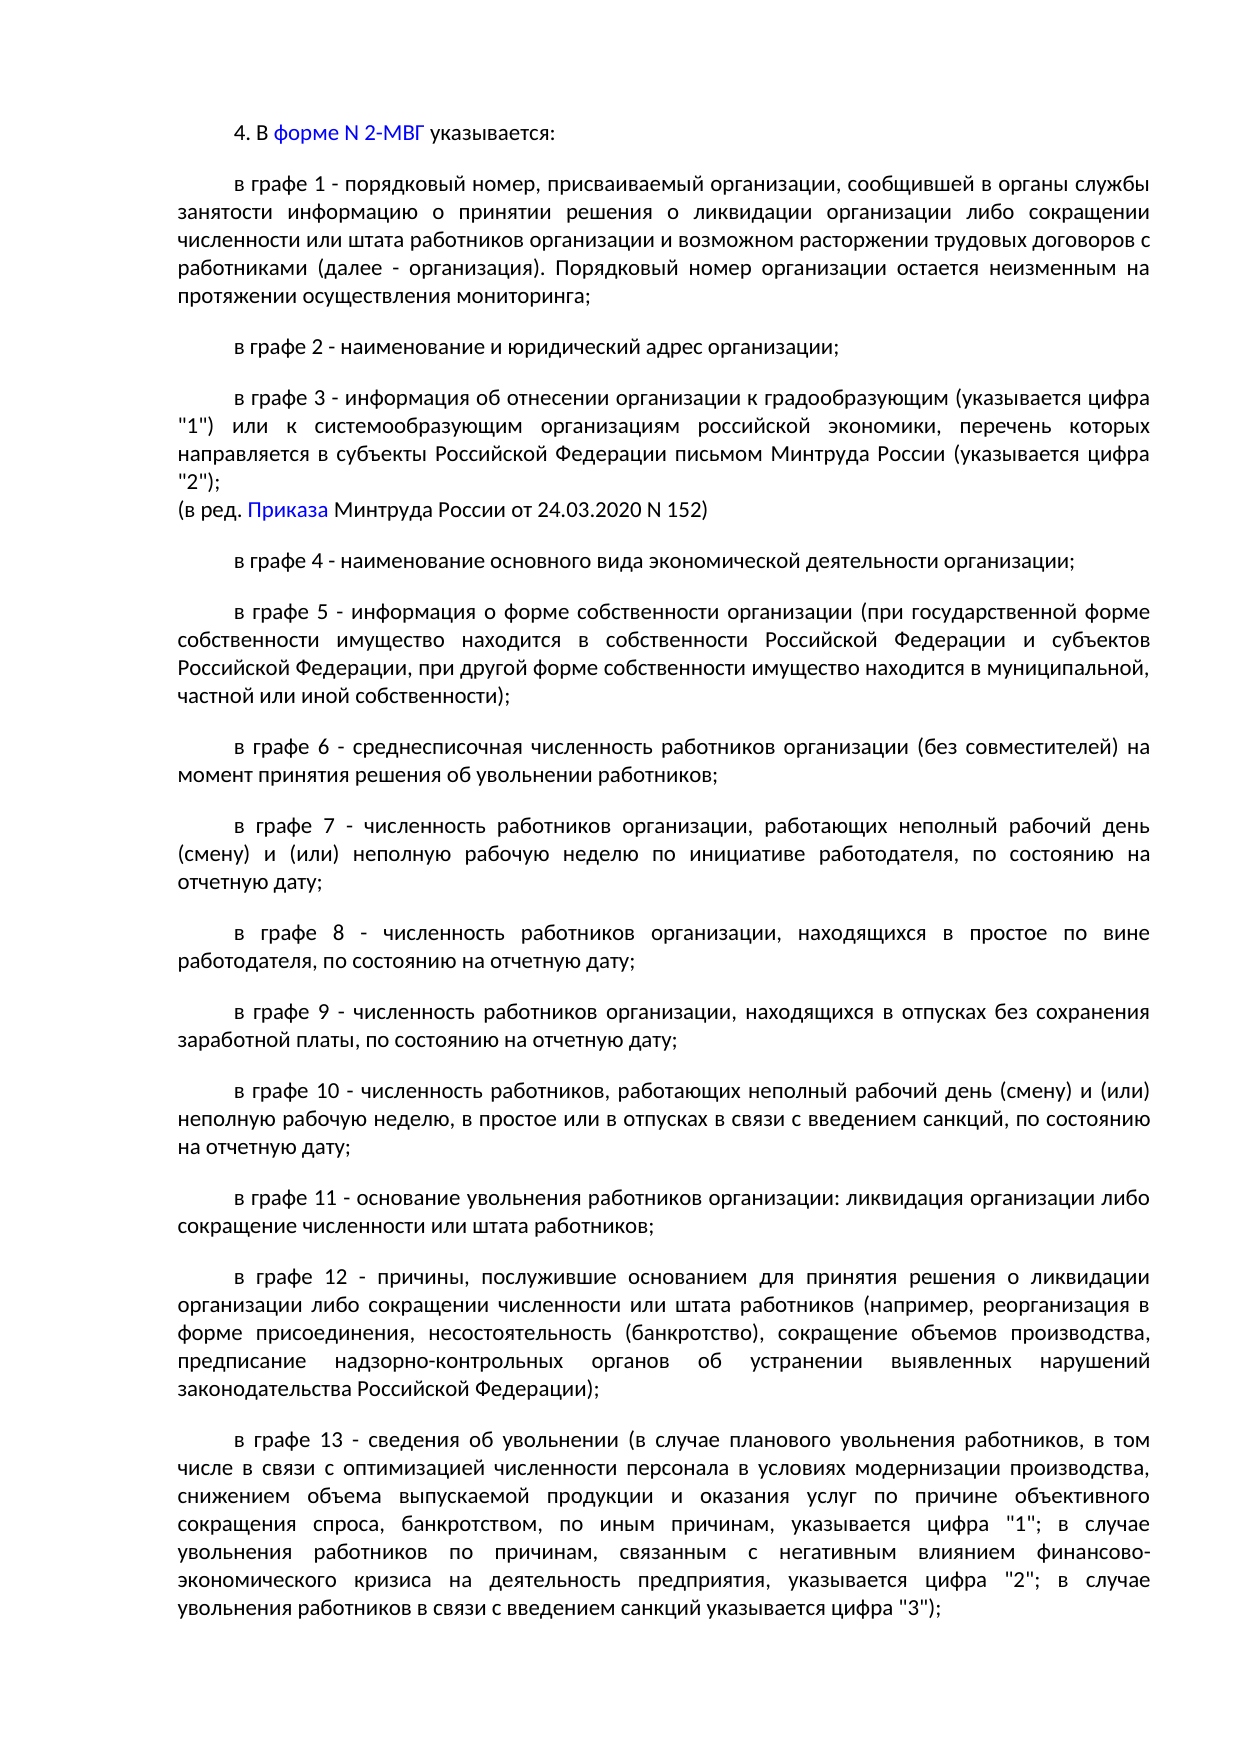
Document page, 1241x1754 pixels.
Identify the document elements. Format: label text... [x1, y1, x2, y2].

text в графе 9 - численность работников организации, находящихся в отпусках без сохранения заработной платы, по состоянию на отчетную дату; [177, 997, 1152, 1053]
text (в ред. Приказа Минтруда России от 24.03.2020 N 152) [177, 495, 1152, 523]
text в графе 11 - основание увольнения работников организации: ликвидация организации либо сокращение численности или штата работников; [177, 1183, 1152, 1239]
text в графе 5 - информация о форме собственности организации (при государственной форме собственности имущество находится в собственности Российской Федерации и субъектов Российской Федерации, при другой форме собственности имущество находится в муниципальной, частной или иной собственности); [177, 597, 1152, 709]
text в графе 3 - информация об отнесении организации к градообразующим (указывается цифра "1") или к системообразующим организациям российской экономики, перечень которых направляется в субъекты Российской Федерации письмом Минтруда России (указывается цифра "2"); [177, 383, 1152, 495]
text в графе 8 - численность работников организации, находящихся в простое по вине работодателя, по состоянию на отчетную дату; [177, 918, 1152, 974]
text в графе 7 - численность работников организации, работающих неполный рабочий день (смену) и (или) неполную рабочую неделю по инициативе работодателя, по состоянию на отчетную дату; [177, 811, 1152, 895]
text в графе 4 - наименование основного вида экономической деятельности организации; [177, 546, 1152, 574]
text в графе 1 - порядковый номер, присваиваемый организации, сообщившей в органы службы занятости информацию о принятии решения о ликвидации организации либо сокращении численности или штата работников организации и возможном расторжении трудовых договоров с работниками (далее - организация). Порядковый номер организации остается неизменным на протяжении осуществления мониторинга; [177, 169, 1152, 309]
text в графе 2 - наименование и юридический адрес организации; [177, 332, 1152, 360]
text в графе 12 - причины, послужившие основанием для принятия решения о ликвидации организации либо сокращении численности или штата работников (например, реорганизация в форме присоединения, несостоятельность (банкротство), сокращение объемов производства, предписание надзорно-контрольных органов об устранении выявленных нарушений законодательства Российской Федерации); [177, 1262, 1152, 1402]
text 4. В форме N 2-МВГ указывается: [177, 118, 1152, 146]
text в графе 10 - численность работников, работающих неполный рабочий день (смену) и (или) неполную рабочую неделю, в простое или в отпусках в связи с введением санкций, по состоянию на отчетную дату; [177, 1076, 1152, 1160]
text в графе 13 - сведения об увольнении (в случае планового увольнения работников, в том числе в связи с оптимизацией численности персонала в условиях модернизации производства, снижением объема выпускаемой продукции и оказания услуг по причине объективного сокращения спроса, банкротством, по иным причинам, указывается цифра "1"; в случае увольнения работников по причинам, связанным с негативным влиянием финансово-экономического кризиса на деятельность предприятия, указывается цифра "2"; в случае увольнения работников в связи с введением санкций указывается цифра "3"); [177, 1425, 1152, 1621]
text в графе 6 - среднесписочная численность работников организации (без совместителей) на момент принятия решения об увольнении работников; [177, 732, 1152, 788]
